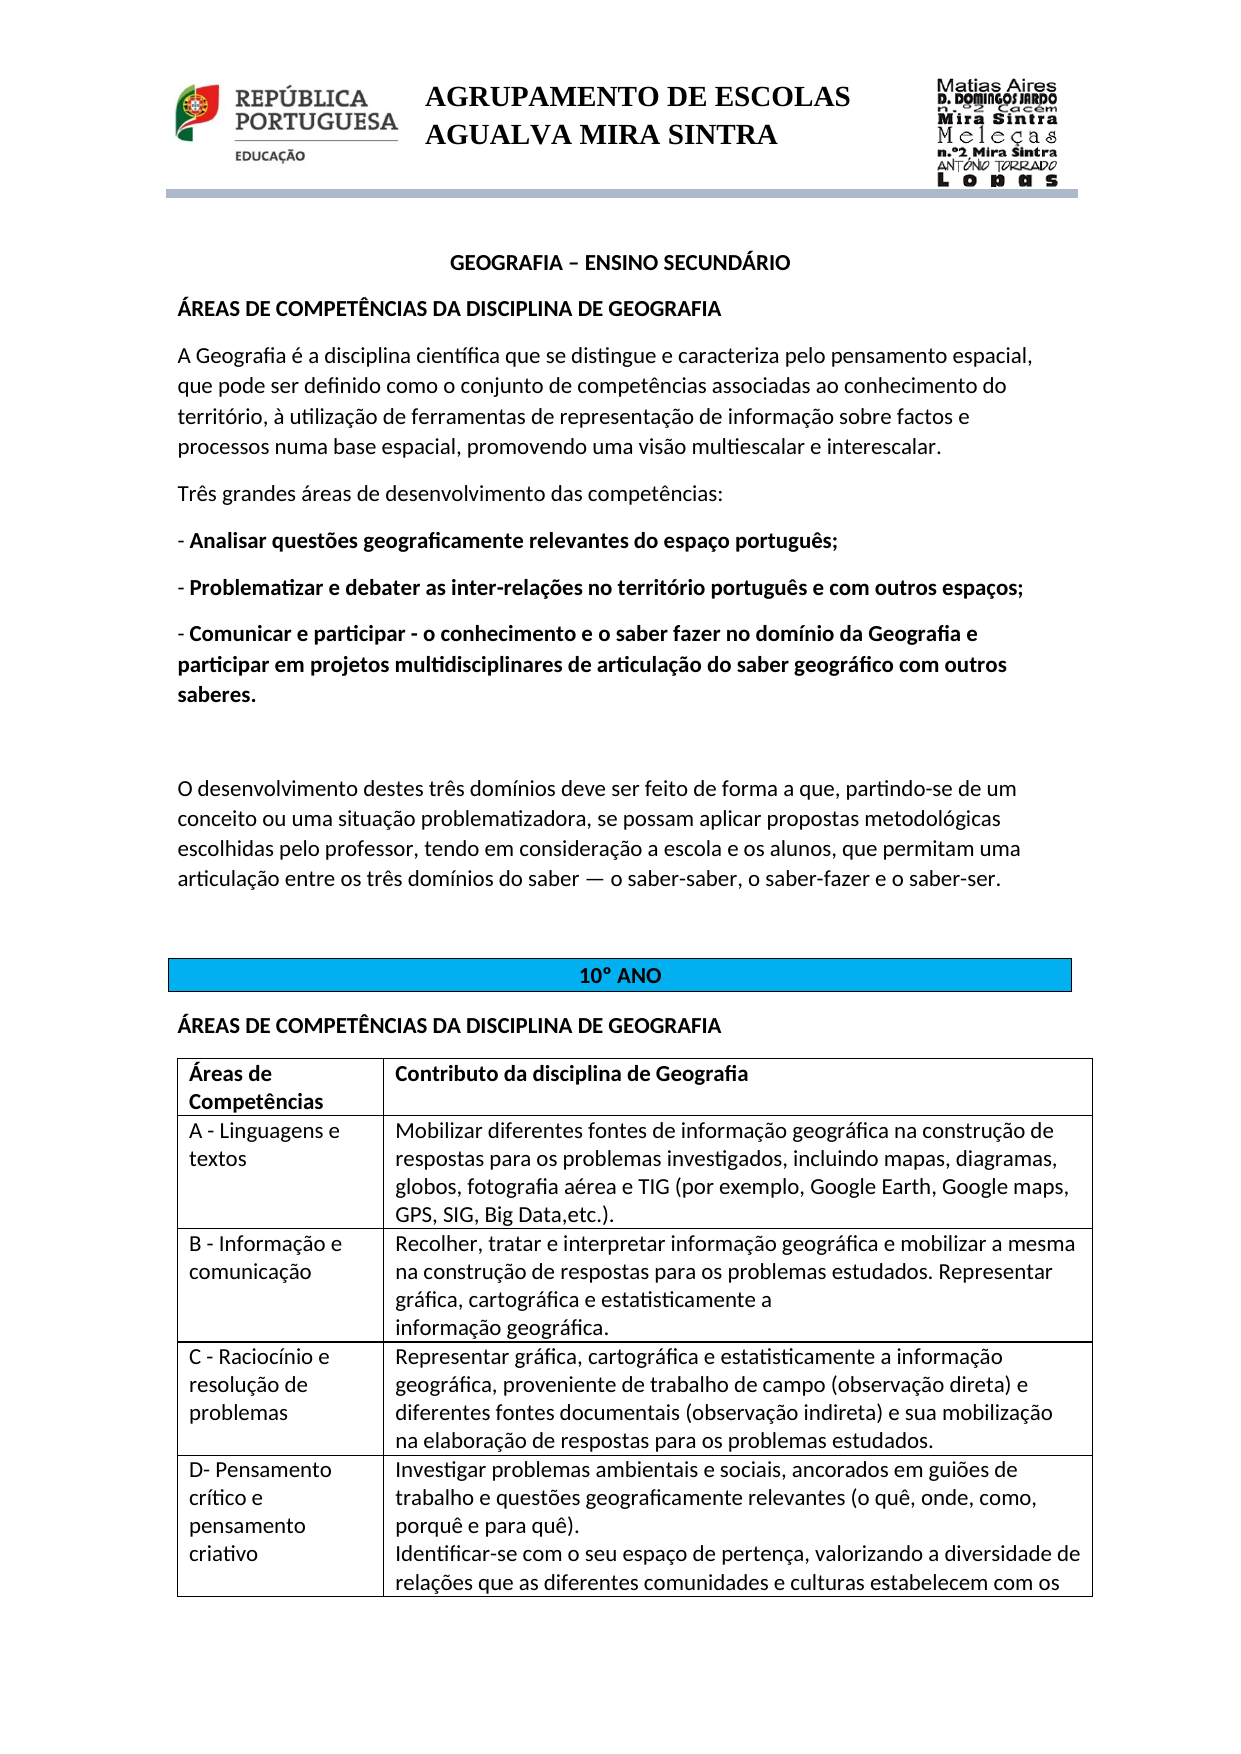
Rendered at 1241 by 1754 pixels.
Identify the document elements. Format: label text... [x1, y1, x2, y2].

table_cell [384, 1456, 1092, 1596]
table_header [166, 79, 413, 189]
text - Problematizar e debater as inter-relações no território português e com outros espaços; [177, 573, 1063, 601]
table_cell C - Raciocínio e resolução de problemas [178, 1343, 383, 1454]
text - Comunicar e participar - o conhecimento e o saber fazer no domínio da Geografia e participar em projetos multidisciplinares de articulação do saber geográfico com outros saberes. [177, 619, 1063, 708]
text 10º ANO [169, 959, 1071, 991]
picture [936, 78, 1061, 187]
table_cell [166, 189, 886, 198]
table_cell [886, 189, 1078, 198]
text Três grandes áreas de desenvolvimento das competências: [177, 479, 1063, 507]
table_cell Mobilizar diferentes fontes de informação geográfica na construção de respostas para os problemas investigados, incluindo mapas, diagramas, globos, fotografia aérea e TIG (por exemplo, Google Earth, Google maps, GPS, SIG, Big Data,etc.). [384, 1116, 1092, 1228]
table_header [886, 79, 1078, 189]
text ÁREAS DE COMPETÊNCIAS DA DISCIPLINA DE GEOGRAFIA [177, 294, 1063, 322]
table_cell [178, 1456, 383, 1596]
text A Geografia é a disciplina científica que se distingue e caracteriza pelo pensamento espacial, que pode ser definido como o conjunto de competências associadas ao conhecimento do território, à utilização de ferramentas de representação de informação sobre factos e processos numa base espacial, promovendo uma visão multiescalar e interescalar. [177, 341, 1063, 460]
table_header AGRUPAMENTO DE ESCOLAS AGUALVA MIRA SINTRA [414, 79, 886, 189]
table_cell Recolher, tratar e interpretar informação geográfica e mobilizar a mesma na construção de respostas para os problemas estudados. Representar gráfica, cartográfica e estatisticamente a informação geográfica. [384, 1229, 1092, 1341]
table_cell Representar gráfica, cartográfica e estatisticamente a informação geográfica, proveniente de trabalho de campo (observação direta) e diferentes fontes documentais (observação indireta) e sua mobilização na elaboração de respostas para os problemas estudados. [384, 1343, 1092, 1454]
picture [172, 78, 403, 169]
text O desenvolvimento destes três domínios deve ser feito de forma a que, partindo-se de um conceito ou uma situação problematizadora, se possam aplicar propostas metodológicas escolhidas pelo professor, tendo em consideração a escola e os alunos, que permitam uma articulação entre os três domínios do saber — o saber-saber, o saber-fazer e o saber-ser. [177, 774, 1063, 892]
text ÁREAS DE COMPETÊNCIAS DA DISCIPLINA DE GEOGRAFIA [177, 1011, 1063, 1039]
text GEOGRAFIA – ENSINO SECUNDÁRIO [177, 248, 1063, 276]
table_cell B - Informação e comunicação [178, 1229, 383, 1341]
text - Analisar questões geograficamente relevantes do espaço português; [177, 526, 1063, 554]
table_header Contributo da disciplina de Geografia [384, 1059, 1092, 1115]
table_cell A - Linguagens e textos [178, 1116, 383, 1228]
table_header Áreas de Competências [178, 1059, 383, 1115]
